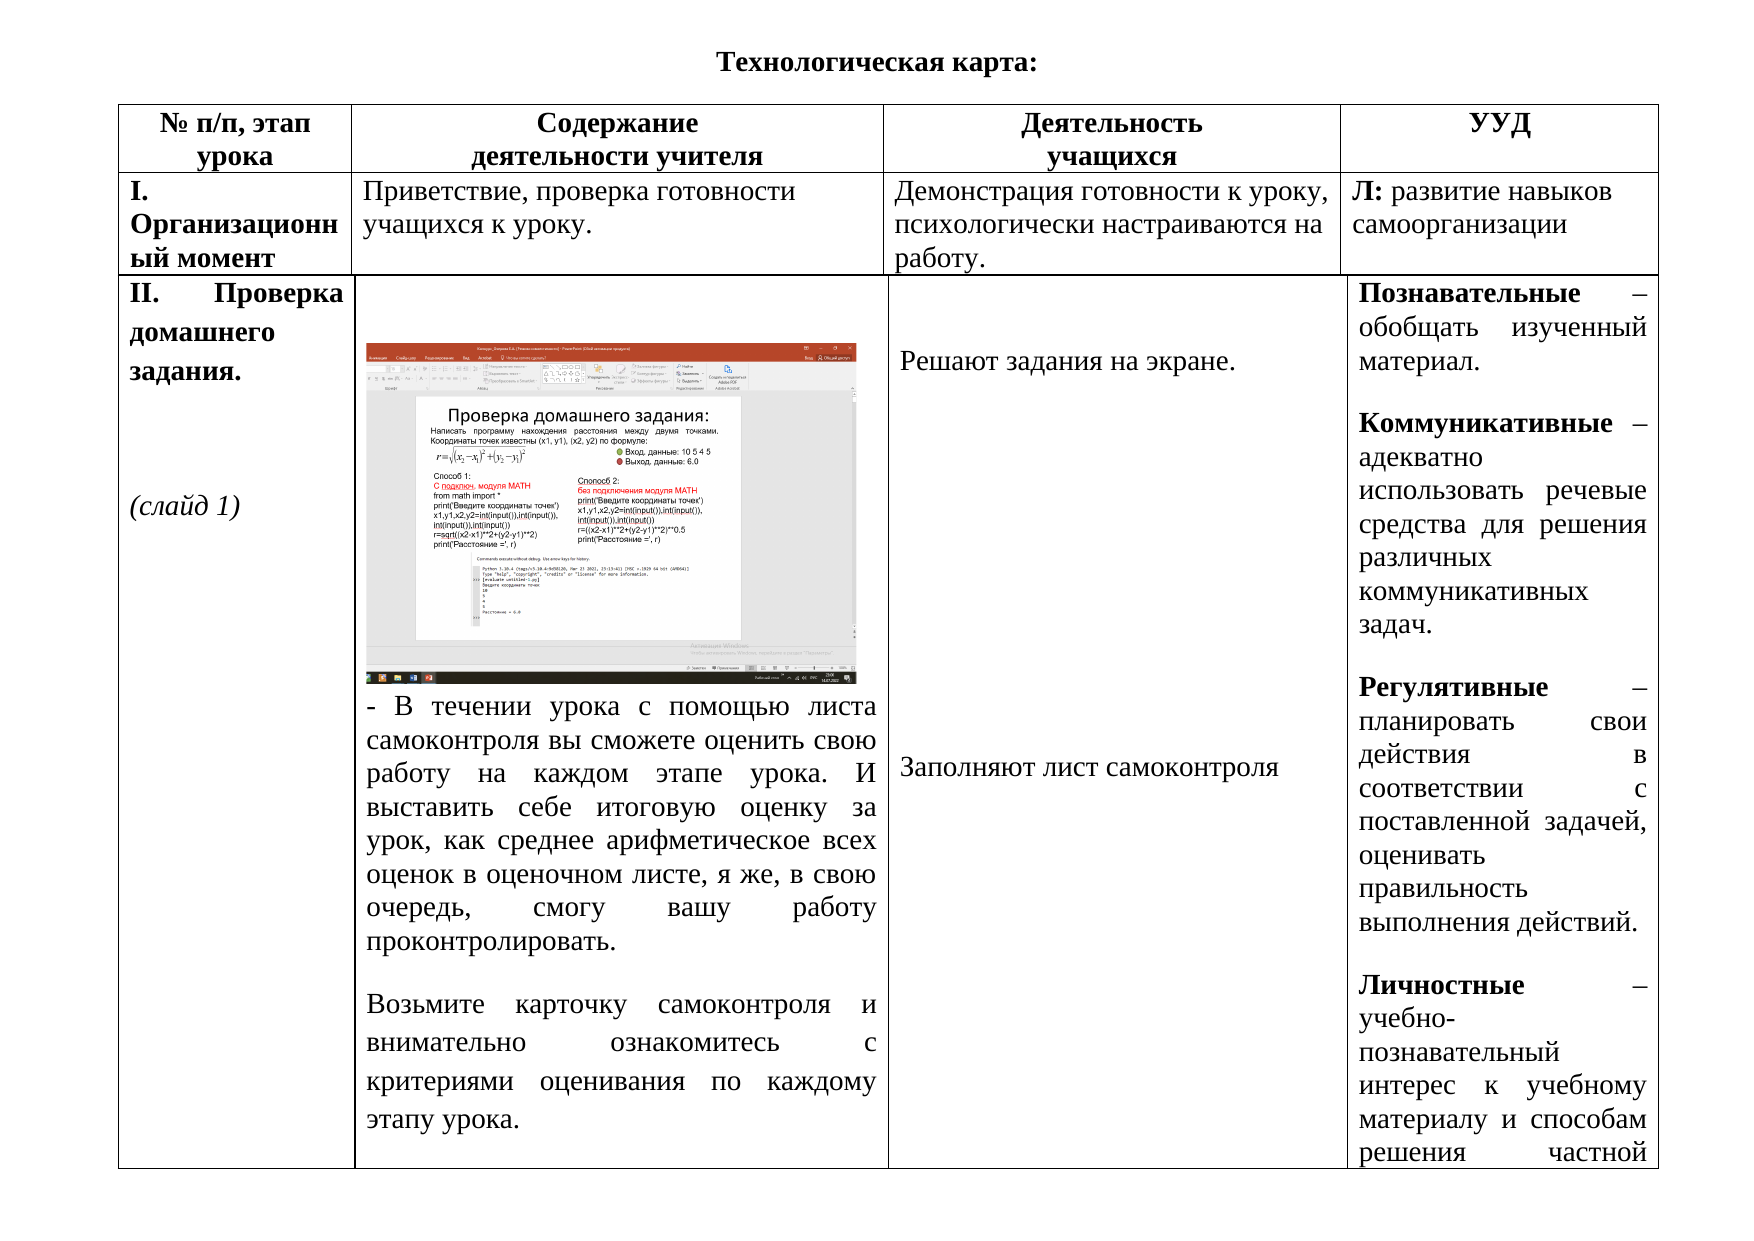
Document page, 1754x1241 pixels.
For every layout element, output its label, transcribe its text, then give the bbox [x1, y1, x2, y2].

picture [366, 343, 857, 684]
table_cell I. Организационный момент [119, 173, 351, 273]
table_cell Демонстрация готовности к уроку, психологически настраиваются на работу. [884, 173, 1340, 273]
table_header № п/п, этап урока [119, 105, 351, 172]
table_header Деятельность учащихся [884, 105, 1340, 172]
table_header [356, 276, 888, 1168]
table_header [889, 276, 1347, 1168]
table_cell Л: развитие навыков самоорганизации [1341, 173, 1658, 273]
table_cell Приветствие, проверка готовности учащихся к уроку. [352, 173, 883, 273]
table_header УУД [1341, 105, 1658, 172]
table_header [1348, 276, 1658, 1168]
table_header Содержание деятельности учителя [352, 105, 883, 172]
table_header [119, 276, 354, 1168]
text Технологическая карта: [118, 44, 1636, 78]
